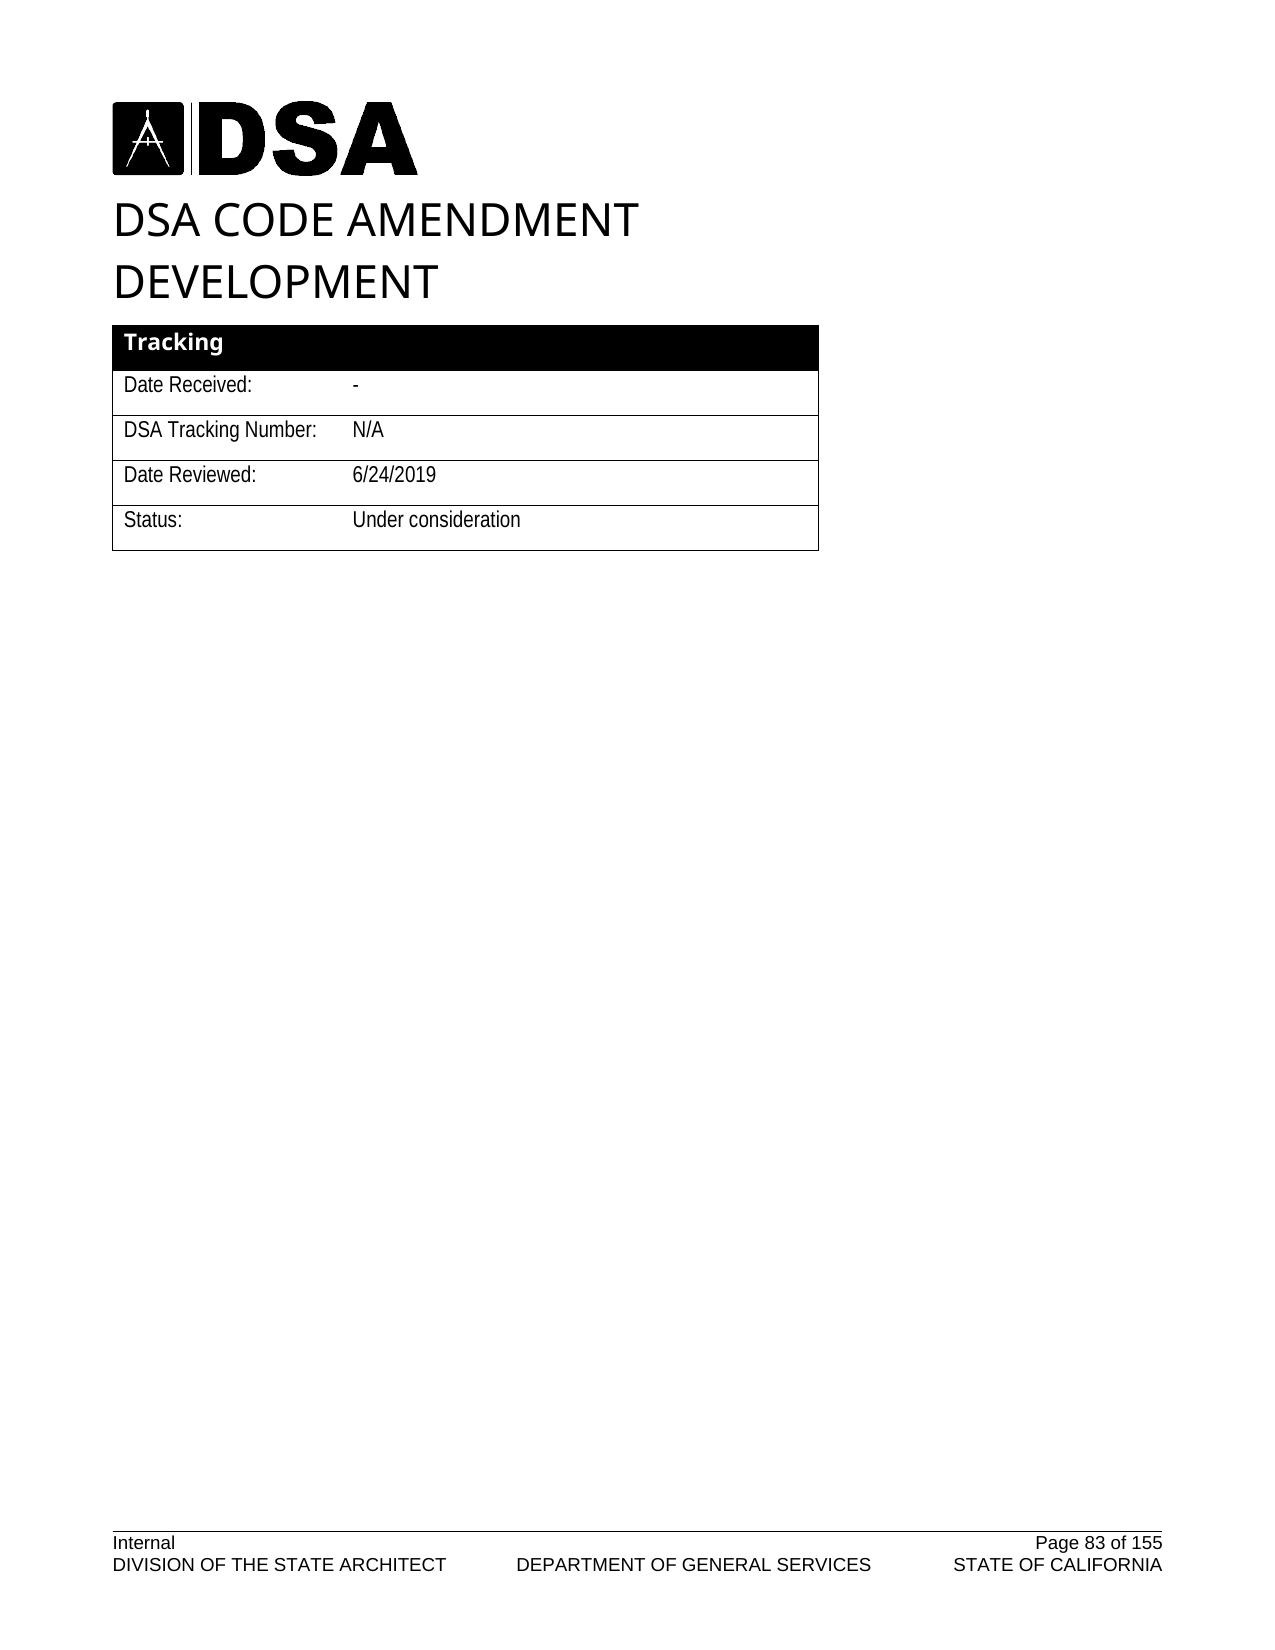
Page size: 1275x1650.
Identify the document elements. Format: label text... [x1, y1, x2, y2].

table_cell Date Reviewed: 6/24/2019 [113, 461, 818, 505]
table_cell Date Received: - [113, 371, 818, 415]
table_cell DSA Tracking Number: N/A [113, 416, 818, 460]
title DSA Code Amendment development [112, 188, 802, 312]
table_cell Status: Under consideration [113, 506, 818, 550]
picture [112, 101, 418, 176]
table_header Tracking [113, 326, 818, 370]
